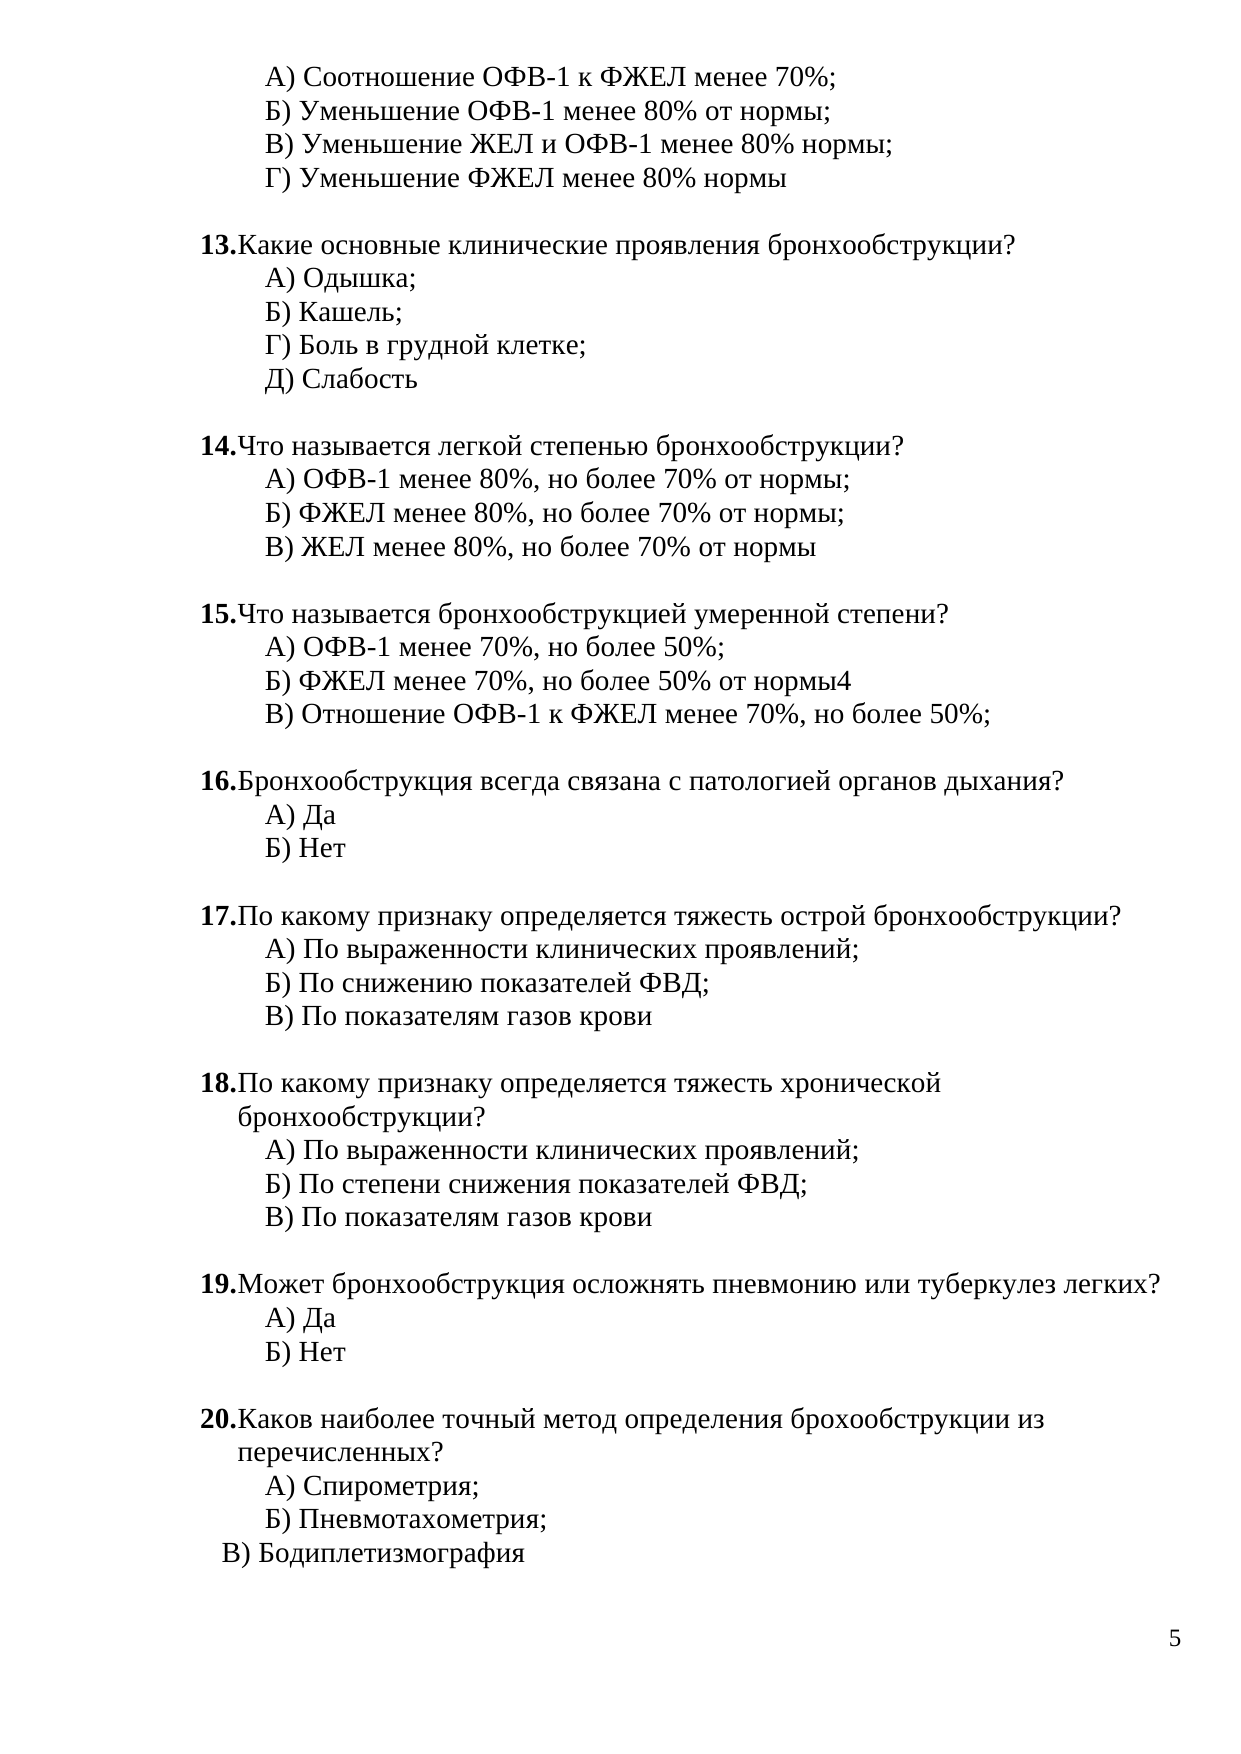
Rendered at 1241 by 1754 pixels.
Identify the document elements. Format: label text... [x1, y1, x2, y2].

text А) ОФВ-1 менее 80%, но более 70% от нормы; [221, 462, 1181, 495]
list Что называется бронхообструкцией умеренной степени? [200, 596, 1181, 629]
list По какому признаку определяется тяжесть хронической бронхообструкции? [200, 1065, 1181, 1132]
text А) Соотношение ОФВ-1 к ФЖЕЛ менее 70%; [221, 59, 1181, 93]
text В) ЖЕЛ менее 80%, но более 70% от нормы [221, 529, 1181, 562]
text Б) ФЖЕЛ менее 80%, но более 70% от нормы; [221, 495, 1181, 529]
text В) По показателям газов крови [221, 998, 1181, 1032]
text Б) Нет [221, 1334, 1181, 1367]
text Б) По снижению показателей ФВД; [221, 965, 1181, 998]
text В) По показателям газов крови [221, 1199, 1181, 1233]
text Д) Слабость [221, 361, 1181, 394]
text Б) Нет [221, 831, 1181, 864]
list Может бронхообструкция осложнять пневмонию или туберкулез легких? [200, 1267, 1181, 1300]
text А) Спирометрия; [221, 1468, 1181, 1501]
text Г) Боль в грудной клетке; [221, 327, 1181, 361]
text Г) Уменьшение ФЖЕЛ менее 80% нормы [221, 160, 1181, 193]
text Б) Пневмотахометрия; В) Бодиплетизмография [221, 1501, 1181, 1568]
text А) Да [221, 1300, 1181, 1334]
text А) Да [221, 797, 1181, 831]
text А) Одышка; [221, 260, 1181, 294]
text Б) Кашель; [221, 294, 1181, 327]
text Б) ФЖЕЛ менее 70%, но более 50% от нормы4 [221, 663, 1181, 696]
text А) По выраженности клинических проявлений; [221, 1132, 1181, 1166]
text В) Уменьшение ЖЕЛ и ОФВ-1 менее 80% нормы; [221, 126, 1181, 160]
list Что называется легкой степенью бронхообструкции? [200, 428, 1181, 462]
text А) По выраженности клинических проявлений; [221, 931, 1181, 965]
text А) ОФВ-1 менее 70%, но более 50%; [221, 629, 1181, 663]
list По какому признаку определяется тяжесть острой бронхообструкции? [200, 898, 1181, 931]
text Б) Уменьшение ОФВ-1 менее 80% от нормы; [221, 93, 1181, 126]
list Каков наиболее точный метод определения брохообструкции из перечисленных? [200, 1401, 1181, 1468]
text Б) По степени снижения показателей ФВД; [221, 1166, 1181, 1199]
list Какие основные клинические проявления бронхообструкции? [200, 227, 1181, 260]
list Бронхообструкция всегда связана с патологией органов дыхания? [200, 763, 1181, 797]
text В) Отношение ОФВ-1 к ФЖЕЛ менее 70%, но более 50%; [221, 696, 1181, 730]
